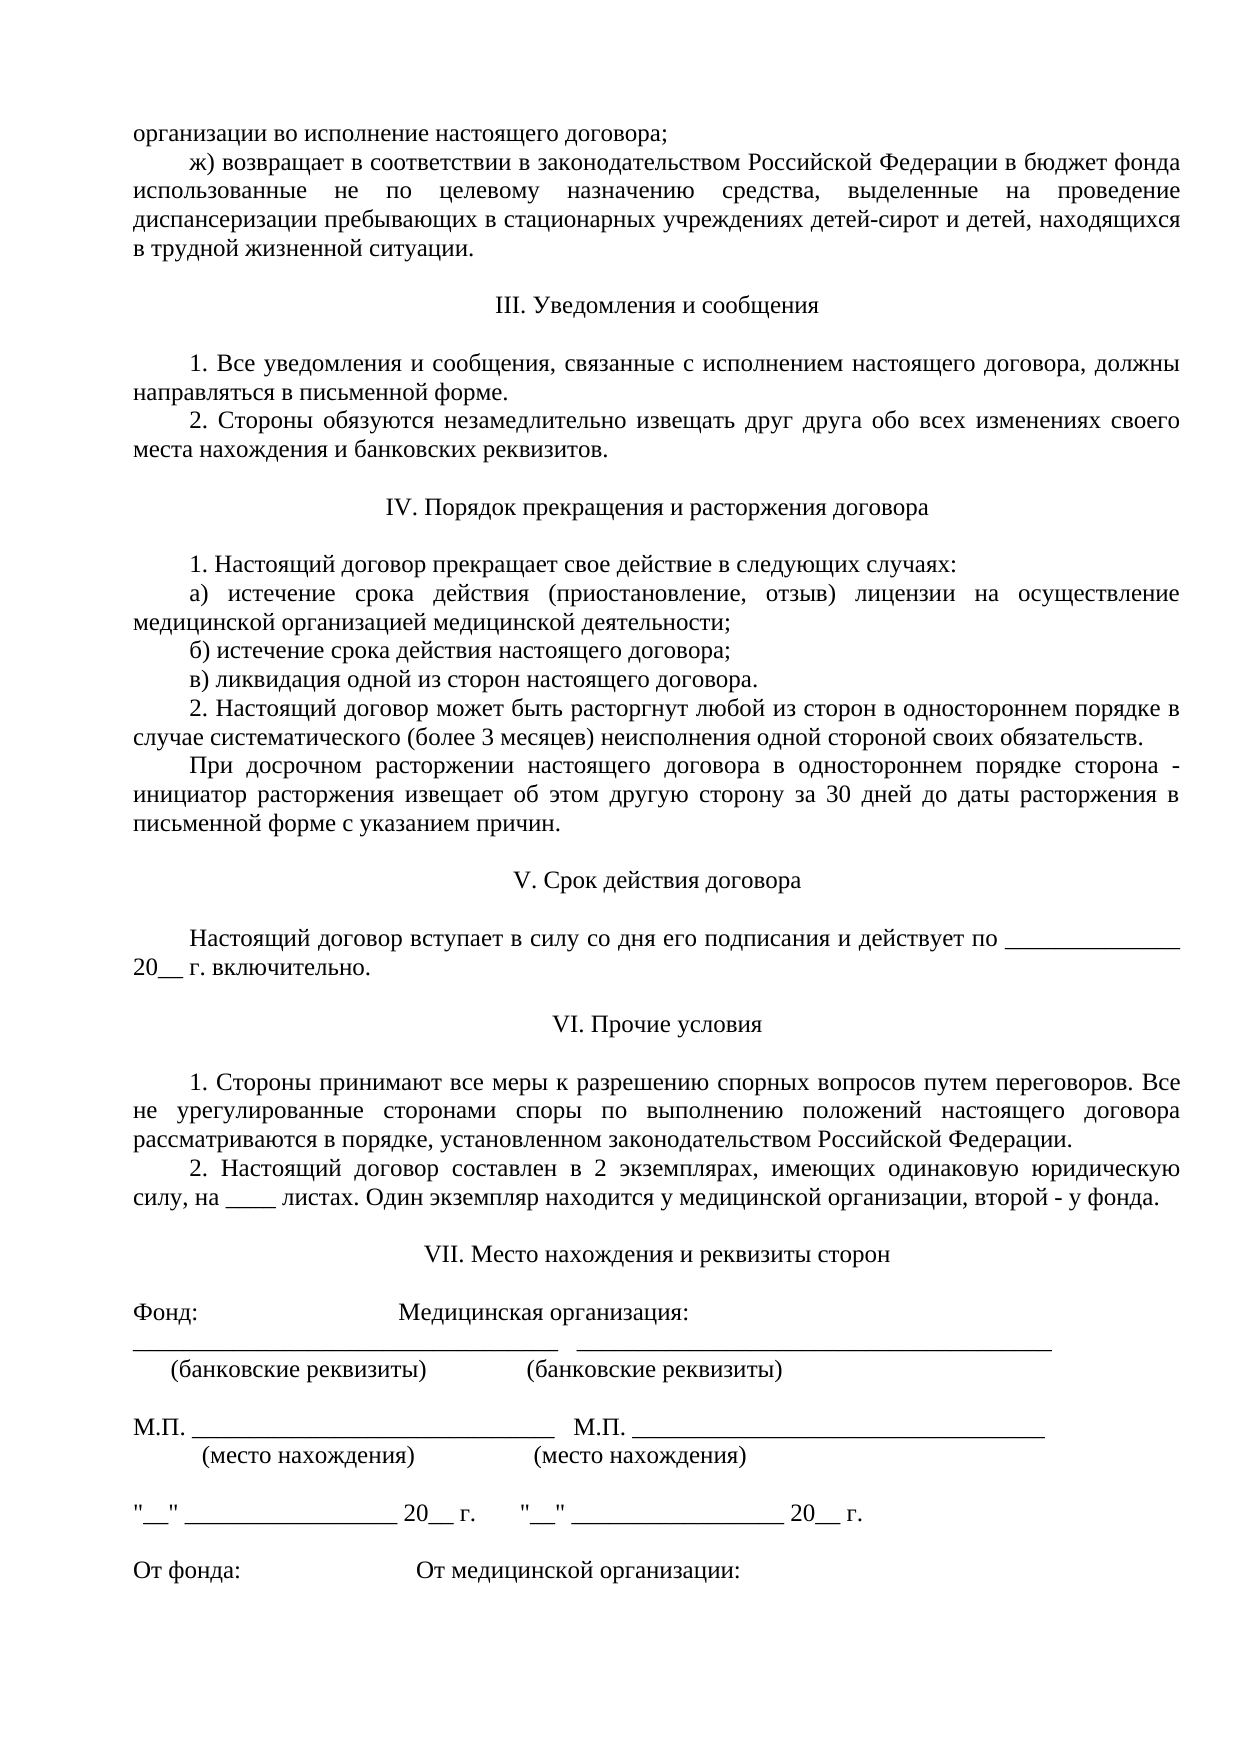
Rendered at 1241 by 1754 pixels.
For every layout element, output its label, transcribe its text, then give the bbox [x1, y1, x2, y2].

text 2. Стороны обязуются незамедлительно извещать друг друга обо всех изменениях своего места нахождения и банковских реквизитов. [133, 406, 1181, 463]
text 1. Настоящий договор прекращает свое действие в следующих случаях: [133, 549, 1181, 578]
text 2. Настоящий договор составлен в 2 экземплярах, имеющих одинаковую юридическую силу, на ____ листах. Один экземпляр находится у медицинской организации, второй - у фонда. [133, 1153, 1181, 1211]
text При досрочном расторжении настоящего договора в одностороннем порядке сторона - инициатор расторжения извещает об этом другую сторону за 30 дней до даты расторжения в письменной форме с указанием причин. [133, 751, 1181, 837]
text в) ликвидация одной из сторон настоящего договора. [133, 664, 1181, 693]
text __________________________________ ______________________________________ [133, 1326, 1181, 1354]
text а) истечение срока действия (приостановление, отзыв) лицензии на осуществление медицинской организацией медицинской деятельности; [133, 578, 1181, 636]
text 1. Стороны принимают все меры к разрешению спорных вопросов путем переговоров. Все не урегулированные сторонами споры по выполнению положений настоящего договора рассматриваются в порядке, установленном законодательством Российской Федерации. [133, 1067, 1181, 1153]
text VI. Прочие условия [133, 1009, 1181, 1038]
text Настоящий договор вступает в силу со дня его подписания и действует по ______________ 20__ г. включительно. [133, 923, 1181, 981]
text М.П. _____________________________ М.П. _________________________________ [133, 1412, 1181, 1441]
text (банковские реквизиты) (банковские реквизиты) [133, 1354, 1181, 1383]
text V. Срок действия договора [133, 866, 1181, 894]
text III. Уведомления и сообщения [133, 291, 1181, 319]
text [133, 118, 1181, 147]
text 1. Все уведомления и сообщения, связанные с исполнением настоящего договора, должны направляться в письменной форме. [133, 348, 1181, 406]
text 2. Настоящий договор может быть расторгнут любой из сторон в одностороннем порядке в случае систематического (более 3 месяцев) неисполнения одной стороной своих обязательств. [133, 693, 1181, 751]
text (место нахождения) (место нахождения) [133, 1441, 1181, 1469]
text От фонда: От медицинской организации: [133, 1556, 1181, 1584]
text Фонд: Медицинская организация: [133, 1297, 1181, 1326]
text IV. Порядок прекращения и расторжения договора [133, 492, 1181, 521]
text ж) возвращает в соответствии в законодательством Российской Федерации в бюджет фонда использованные не по целевому назначению средства, выделенные на проведение диспансеризации пребывающих в стационарных учреждениях детей-сирот и детей, находящихся в трудной жизненной ситуации. [133, 147, 1181, 262]
text VII. Место нахождения и реквизиты сторон [133, 1239, 1181, 1268]
text б) истечение срока действия настоящего договора; [133, 636, 1181, 664]
text "__" _________________ 20__ г. "__" _________________ 20__ г. [133, 1498, 1181, 1527]
